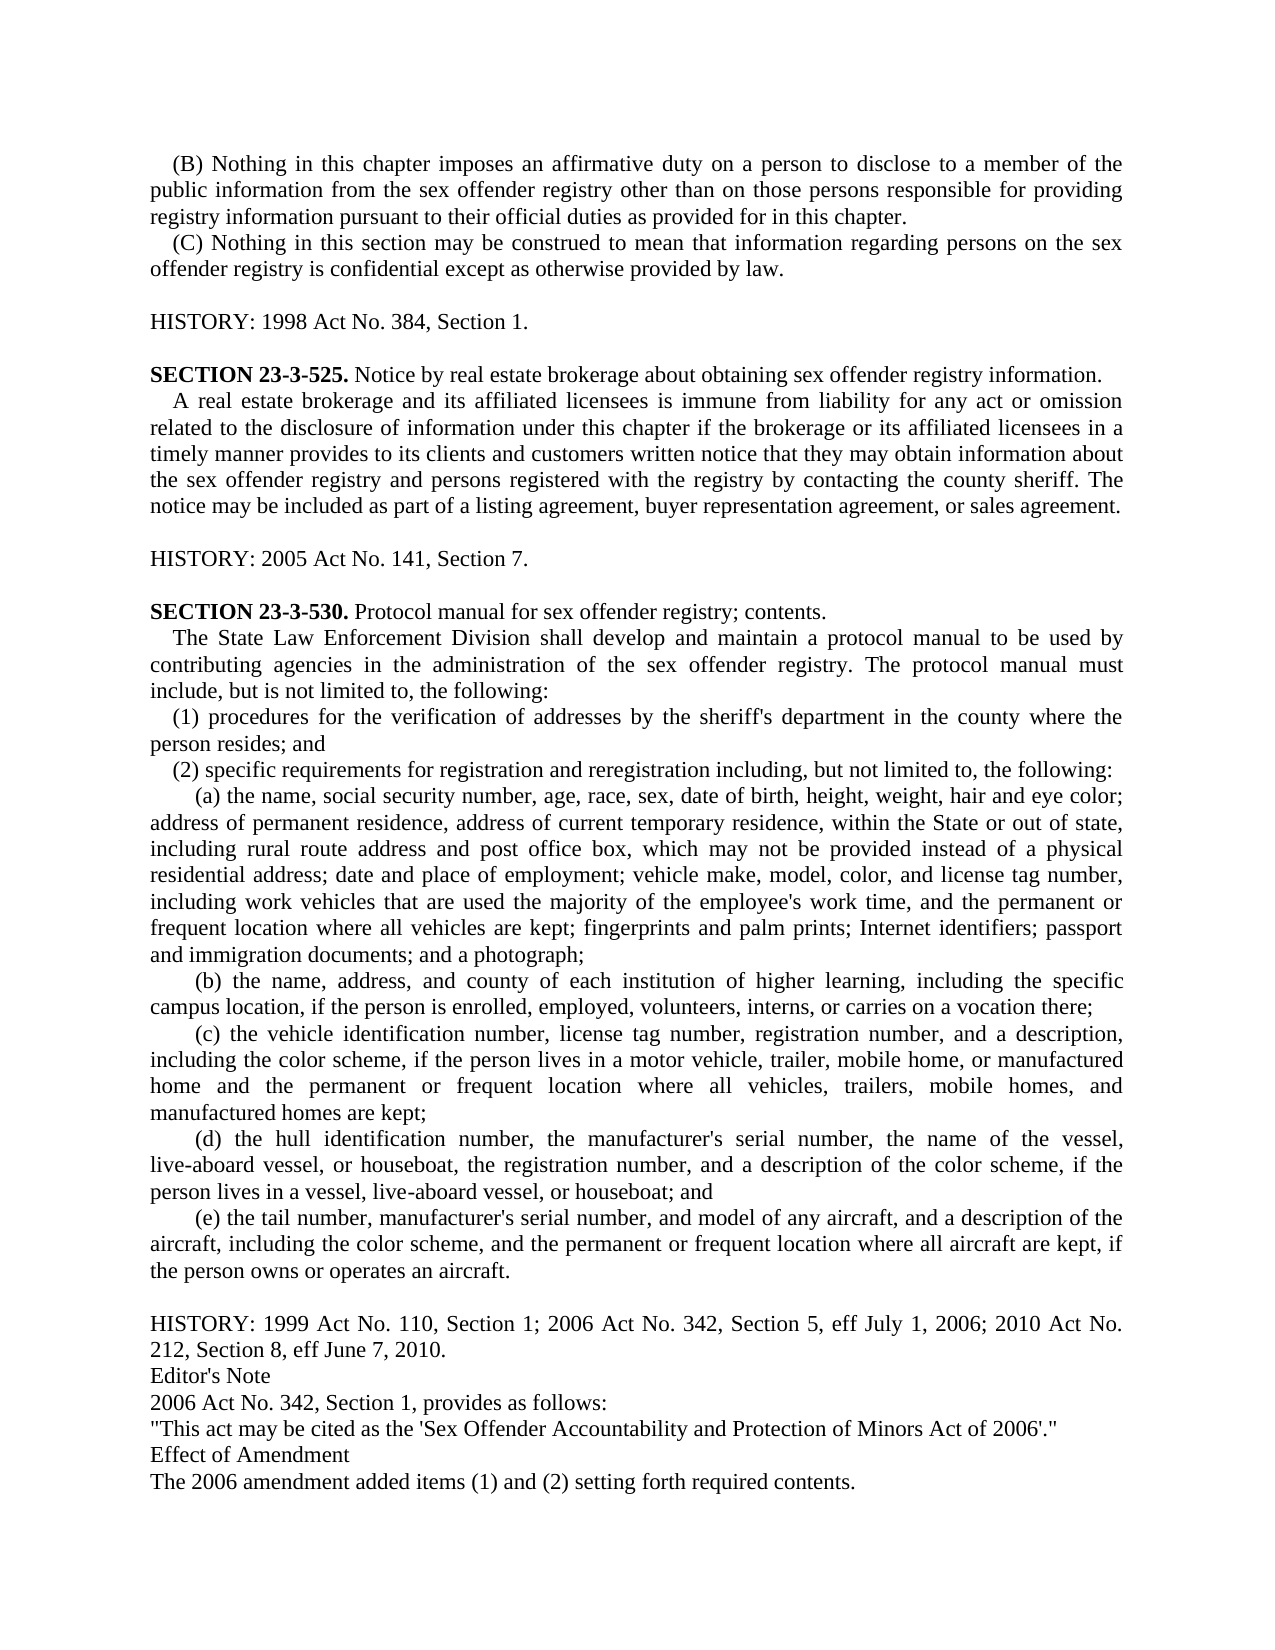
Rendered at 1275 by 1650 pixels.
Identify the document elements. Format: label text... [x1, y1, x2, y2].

text (B) Nothing in this chapter imposes an affirmative duty on a person to disclose to a member of the public information from the sex offender registry other than on those persons responsible for providing registry information pursuant to their official duties as provided for in this chapter. [150, 150, 1125, 229]
text (a) the name, social security number, age, race, sex, date of birth, height, weight, hair and eye color; address of permanent residence, address of current temporary residence, within the State or out of state, including rural route address and post office box, which may not be provided instead of a physical residential address; date and place of employment; vehicle make, model, color, and license tag number, including work vehicles that are used the majority of the employee's work time, and the permanent or frequent location where all vehicles are kept; fingerprints and palm prints; Internet identifiers; passport and immigration documents; and a photograph; [150, 782, 1125, 967]
text (e) the tail number, manufacturer's serial number, and model of any aircraft, and a description of the aircraft, including the color scheme, and the permanent or frequent location where all aircraft are kept, if the person owns or operates an aircraft. [150, 1204, 1125, 1283]
text (C) Nothing in this section may be construed to mean that information regarding persons on the sex offender registry is confidential except as otherwise provided by law. [150, 229, 1125, 282]
text SECTION 23-3-530. Protocol manual for sex offender registry; contents. [150, 598, 1125, 624]
text Effect of Amendment [150, 1441, 1125, 1468]
text A real estate brokerage and its affiliated licensees is immune from liability for any act or omission related to the disclosure of information under this chapter if the brokerage or its affiliated licensees in a timely manner provides to its clients and customers written notice that they may obtain information about the sex offender registry and persons registered with the registry by contacting the county sheriff. The notice may be included as part of a listing agreement, buyer representation agreement, or sales agreement. [150, 387, 1125, 519]
text "This act may be cited as the 'Sex Offender Accountability and Protection of Minors Act of 2006'." [150, 1415, 1125, 1441]
text The 2006 amendment added items (1) and (2) setting forth required contents. [150, 1468, 1125, 1494]
text (c) the vehicle identification number, license tag number, registration number, and a description, including the color scheme, if the person lives in a motor vehicle, trailer, mobile home, or manufactured home and the permanent or frequent location where all vehicles, trailers, mobile homes, and manufactured homes are kept; [150, 1020, 1125, 1125]
text (2) specific requirements for registration and reregistration including, but not limited to, the following: [150, 756, 1125, 782]
text Editor's Note [150, 1362, 1125, 1389]
text HISTORY: 2005 Act No. 141, Section 7. [150, 545, 1125, 572]
text SECTION 23-3-525. Notice by real estate brokerage about obtaining sex offender registry information. [150, 361, 1125, 387]
text (d) the hull identification number, the manufacturer's serial number, the name of the vessel, live-aboard vessel, or houseboat, the registration number, and a description of the color scheme, if the person lives in a vessel, live-aboard vessel, or houseboat; and [150, 1125, 1125, 1204]
text HISTORY: 1998 Act No. 384, Section 1. [150, 308, 1125, 334]
text The State Law Enforcement Division shall develop and maintain a protocol manual to be used by contributing agencies in the administration of the sex offender registry. The protocol manual must include, but is not limited to, the following: [150, 624, 1125, 703]
text (1) procedures for the verification of addresses by the sheriff's department in the county where the person resides; and [150, 703, 1125, 756]
text (b) the name, address, and county of each institution of higher learning, including the specific campus location, if the person is enrolled, employed, volunteers, interns, or carries on a vocation there; [150, 967, 1125, 1020]
text HISTORY: 1999 Act No. 110, Section 1; 2006 Act No. 342, Section 5, eff July 1, 2006; 2010 Act No. 212, Section 8, eff June 7, 2010. [150, 1309, 1125, 1362]
text 2006 Act No. 342, Section 1, provides as follows: [150, 1389, 1125, 1415]
